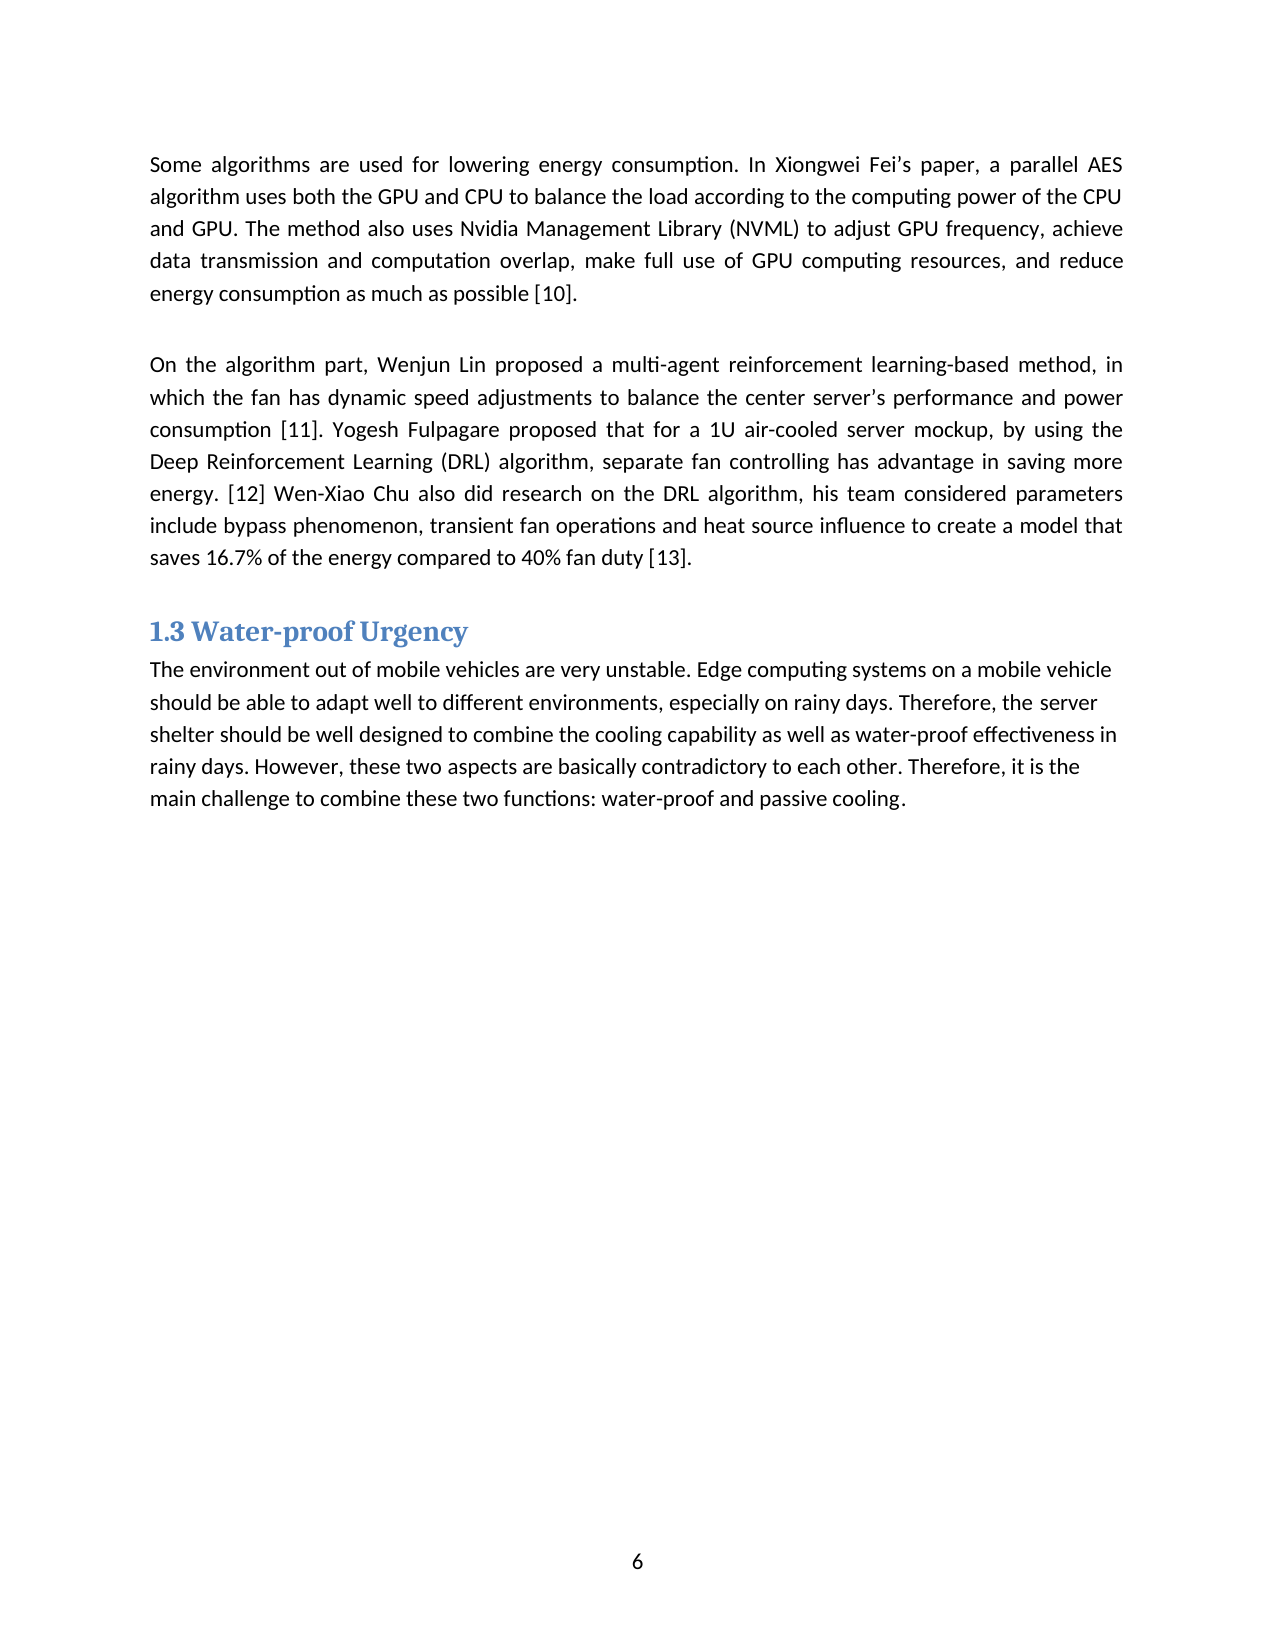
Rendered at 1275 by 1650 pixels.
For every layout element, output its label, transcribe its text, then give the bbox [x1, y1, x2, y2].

text Some algorithms are used for lowering energy consumption. In Xiongwei Fei’s paper, a parallel AES algorithm uses both the GPU and CPU to balance the load according to the computing power of the CPU and GPU. The method also uses Nvidia Management Library (NVML) to adjust GPU frequency, achieve data transmission and computation overlap, make full use of GPU computing resources, and reduce energy consumption as much as possible [10]. [149, 150, 1125, 307]
text The environment out of mobile vehicles are very unstable. Edge computing systems on a mobile vehicle should be able to adapt well to different environments, especially on rainy days. Therefore, the server shelter should be well designed to combine the cooling capability as well as water-proof effectiveness in rainy days. However, these two aspects are basically contradictory to each other. Therefore, it is the main challenge to combine these two functions: water-proof and passive cooling. [149, 655, 1125, 812]
text On the algorithm part, Wenjun Lin proposed a multi-agent reinforcement learning-based method, in which the fan has dynamic speed adjustments to balance the center server’s performance and power consumption [11]. Yogesh Fulpagare proposed that for a 1U air-cooled server mockup, by using the Deep Reinforcement Learning (DRL) algorithm, separate fan controlling has advantage in saving more energy. [12] Wen-Xiao Chu also did research on the DRL algorithm, his team considered parameters include bypass phenomenon, transient fan operations and heat source influence to create a model that saves 16.7% of the energy compared to 40% fan duty [13]. [149, 350, 1125, 572]
text 1.3 Water-proof Urgency [150, 615, 1125, 649]
